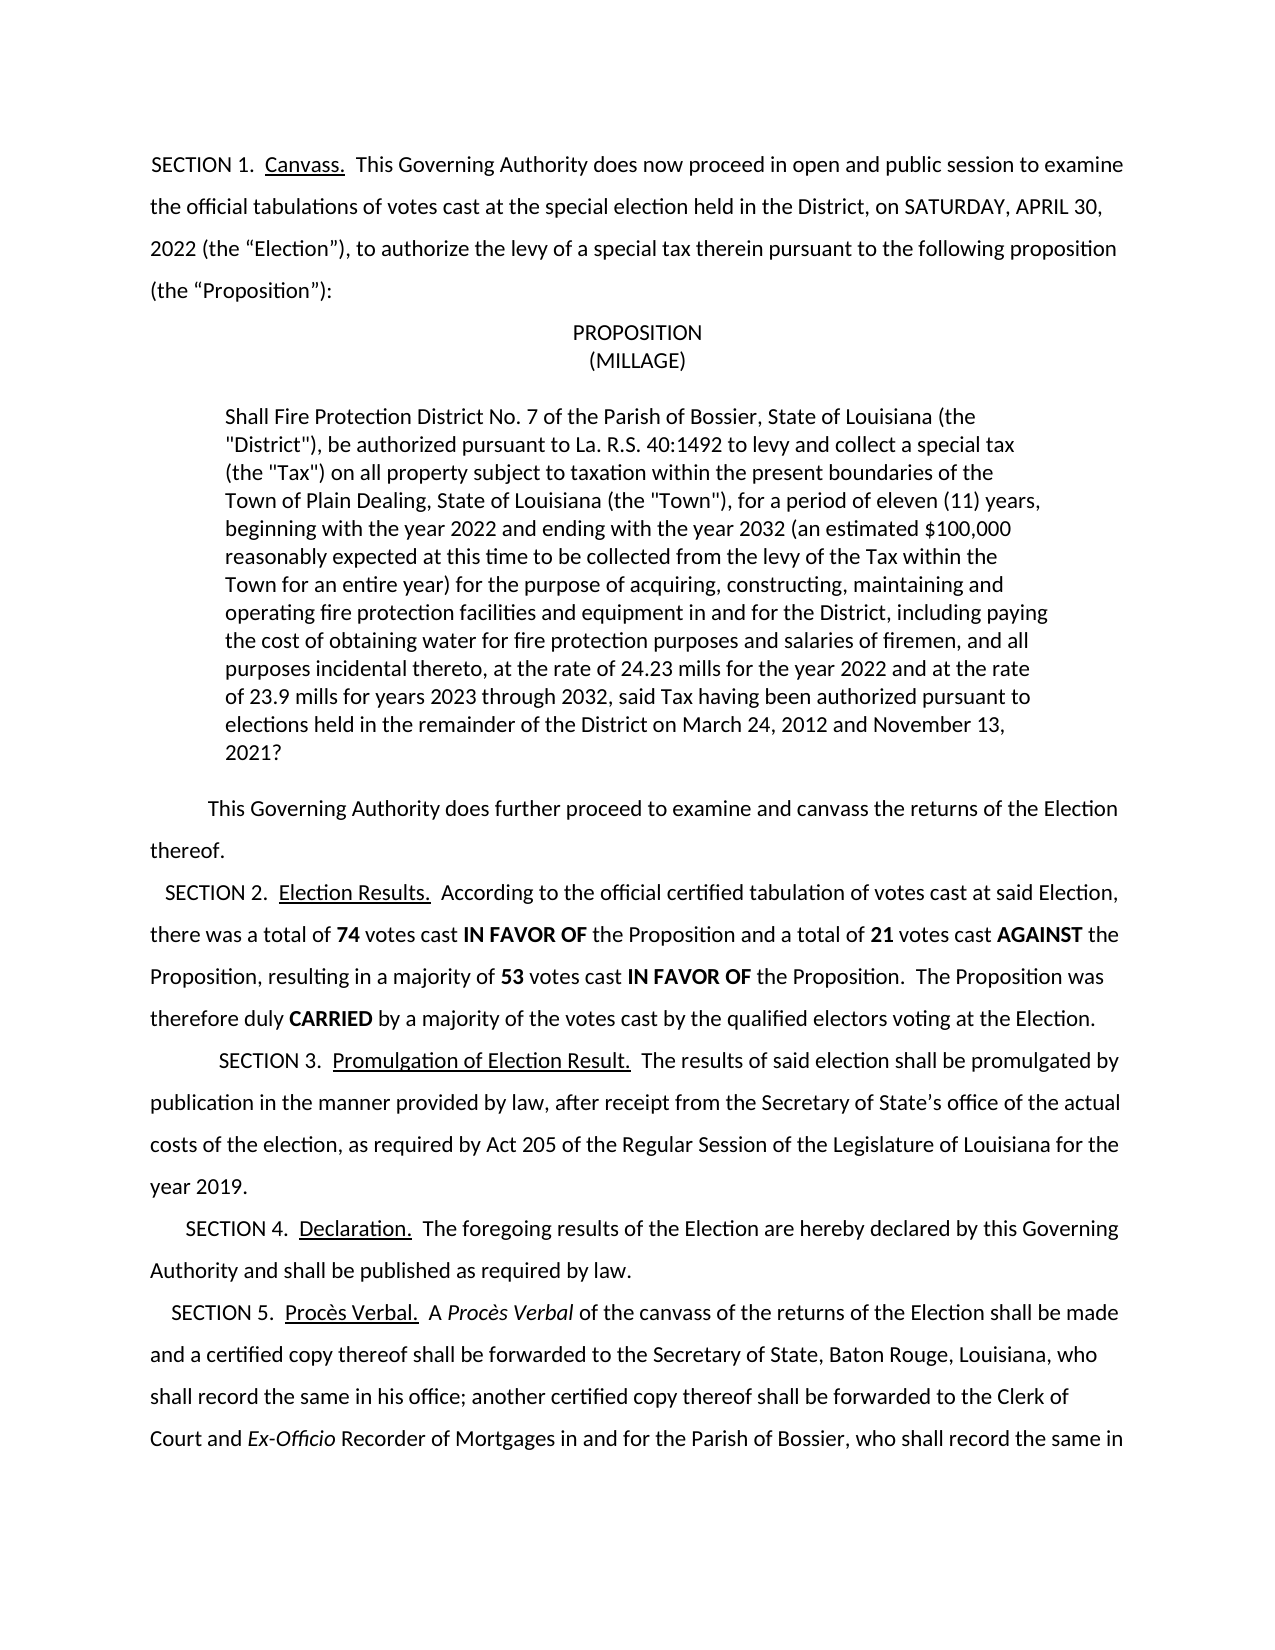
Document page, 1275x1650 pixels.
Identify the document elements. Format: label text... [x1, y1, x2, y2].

text Shall Fire Protection District No. 7 of the Parish of Bossier, State of Louisiana (the "District"), be authorized pursuant to La. R.S. 40:1492 to levy and collect a special tax (the "Tax") on all property subject to taxation within the present boundaries of the Town of Plain Dealing, State of Louisiana (the "Town"), for a period of eleven (11) years, beginning with the year 2022 and ending with the year 2032 (an estimated $100,000 reasonably expected at this time to be collected from the levy of the Tax within the Town for an entire year) for the purpose of acquiring, constructing, maintaining and operating fire protection facilities and equipment in and for the District, including paying the cost of obtaining water for fire protection purposes and salaries of firemen, and all purposes incidental thereto, at the rate of 24.23 mills for the year 2022 and at the rate of 23.9 mills for years 2023 through 2032, said Tax having been authorized pursuant to elections held in the remainder of the District on March 24, 2012 and November 13, 2021? [225, 402, 1050, 766]
text PROPOSITION [150, 318, 1125, 346]
text SECTION 4. Declaration. The foregoing results of the Election are hereby declared by this Governing Authority and shall be published as required by law. [150, 1214, 1125, 1284]
text (MILLAGE) [150, 346, 1125, 374]
text SECTION 3. Promulgation of Election Result. The results of said election shall be promulgated by publication in the manner provided by law, after receipt from the Secretary of State’s office of the actual costs of the election, as required by Act 205 of the Regular Session of the Legislature of Louisiana for the year 2019. [150, 1046, 1125, 1200]
text This Governing Authority does further proceed to examine and canvass the returns of the Election thereof. [150, 794, 1125, 864]
text SECTION 2. Election Results. According to the official certified tabulation of votes cast at said Election, there was a total of 74 votes cast IN FAVOR OF the Proposition and a total of 21 votes cast AGAINST the Proposition, resulting in a majority of 53 votes cast IN FAVOR OF the Proposition. The Proposition was therefore duly CARRIED by a majority of the votes cast by the qualified electors voting at the Election. [150, 878, 1125, 1032]
text SECTION 1. Canvass. This Governing Authority does now proceed in open and public session to examine the official tabulations of votes cast at the special election held in the District, on SATURDAY, APRIL 30, 2022 (the “Election”), to authorize the levy of a special tax therein pursuant to the following proposition (the “Proposition”): [150, 150, 1125, 304]
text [150, 1298, 1125, 1452]
